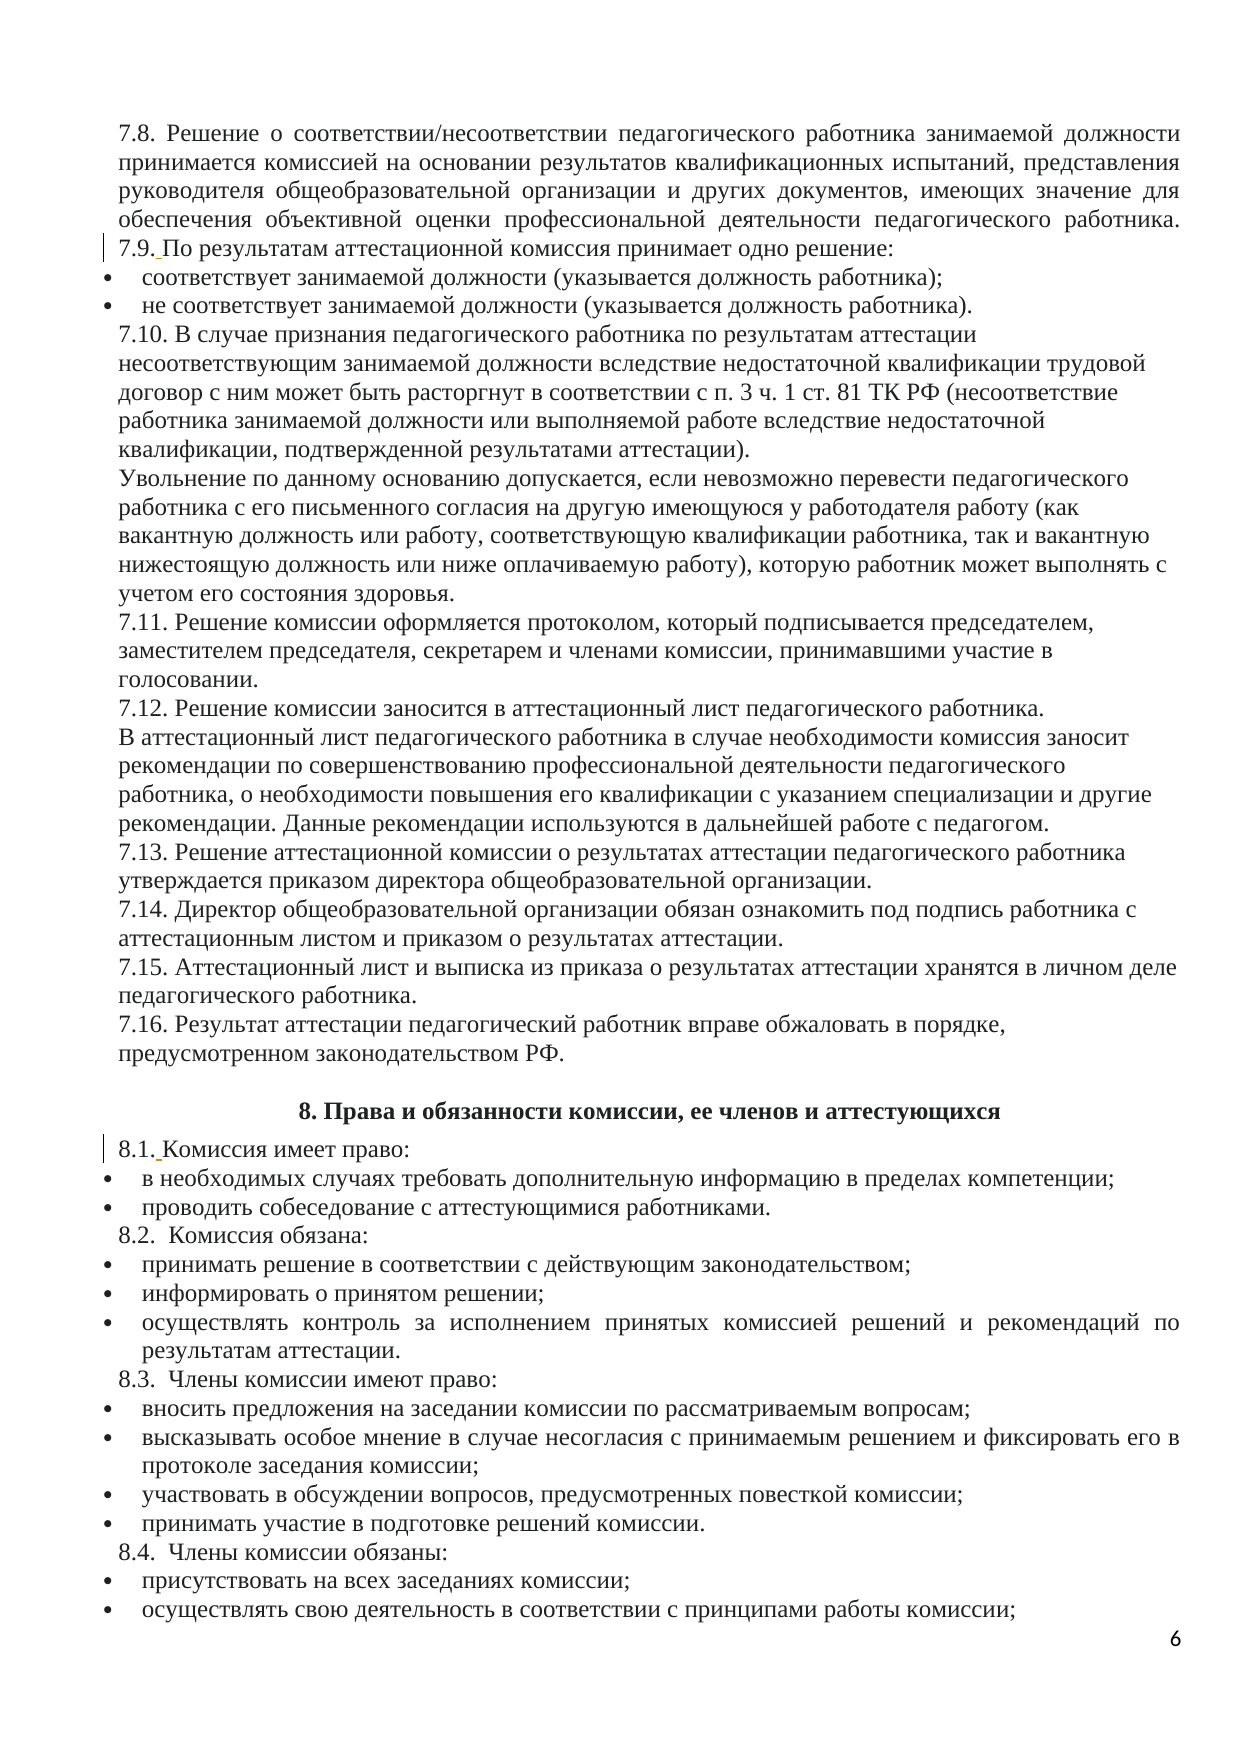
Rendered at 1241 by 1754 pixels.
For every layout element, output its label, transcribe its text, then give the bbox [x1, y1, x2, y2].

list осуществлять свою деятельность в соответствии с принципами работы комиссии; [104, 1594, 1181, 1623]
text 8.2. Комиссия обязана: [118, 1220, 1181, 1249]
list присутствовать на всех заседаниях комиссии; [104, 1565, 1181, 1594]
text 8.1.Комиссия имеет право: [118, 1134, 1181, 1163]
list информировать о принятом решении; [104, 1278, 1181, 1307]
list проводить собеседование с аттестующимися работниками. [104, 1192, 1181, 1220]
text 7.10. В случае признания педагогического работника по результатам аттестации несоответствующим занимаемой должности вследствие недостаточной квалификации трудовой договор с ним может быть расторгнут в соответствии с п. 3 ч. 1 ст. 81 ТК РФ (несоответствие работника занимаемой должности или выполняемой работе вследствие недостаточной квалификации, подтвержденной результатами аттестации). Увольнение по данному основанию допускается, если невозможно перевести педагогического работника с его письменного согласия на другую имеющуюся у работодателя работу (как вакантную должность или работу, соответствующую квалификации работника, так и вакантную нижестоящую должность или ниже оплачиваемую работу), которую работник может выполнять с учетом его состояния здоровья. 7.11. Решение комиссии оформляется протоколом, который подписывается председателем, заместителем председателя, секретарем и членами комиссии, принимавшими участие в голосовании. 7.12. Решение комиссии заносится в аттестационный лист педагогического работника. В аттестационный лист педагогического работника в случае необходимости комиссия заносит рекомендации по совершенствованию профессиональной деятельности педагогического работника, о необходимости повышения его квалификации с указанием специализации и другие рекомендации. Данные рекомендации используются в дальнейшей работе с педагогом. 7.13. Решение аттестационной комиссии о результатах аттестации педагогического работника утверждается приказом директора общеобразовательной организации. 7.14. Директор общеобразовательной организации обязан ознакомить под подпись работника с аттестационным листом и приказом о результатах аттестации. 7.15. Аттестационный лист и выписка из приказа о результатах аттестации хранятся в личном деле педагогического работника. 7.16. Результат аттестации педагогический работник вправе обжаловать в порядке, предусмотренном законодательством РФ. [118, 319, 1181, 1067]
list вносить предложения на заседании комиссии по рассматриваемым вопросам; [104, 1393, 1181, 1422]
text 8.3. Члены комиссии имеют право: [118, 1364, 1181, 1393]
list принимать участие в подготовке решений комиссии. [104, 1508, 1181, 1537]
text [118, 118, 1181, 262]
list осуществлять контроль за исполнением принятых комиссией решений и рекомендаций по результатам аттестации. [104, 1307, 1181, 1364]
list в необходимых случаях требовать дополнительную информацию в пределах компетенции; [104, 1163, 1181, 1192]
list не соответствует занимаемой должности (указывается должность работника). [104, 291, 1181, 319]
text 8. Права и обязанности комиссии, ее членов и аттестующихся [118, 1086, 1181, 1125]
list высказывать особое мнение в случае несогласия с принимаемым решением и фиксировать его в протоколе заседания комиссии; [104, 1422, 1181, 1479]
list соответствует занимаемой должности (указывается должность работника); [104, 262, 1181, 291]
list участвовать в обсуждении вопросов, предусмотренных повесткой комиссии; [104, 1479, 1181, 1508]
list принимать решение в соответствии с действующим законодательством; [104, 1249, 1181, 1278]
text 8.4. Члены комиссии обязаны: [118, 1537, 1181, 1565]
